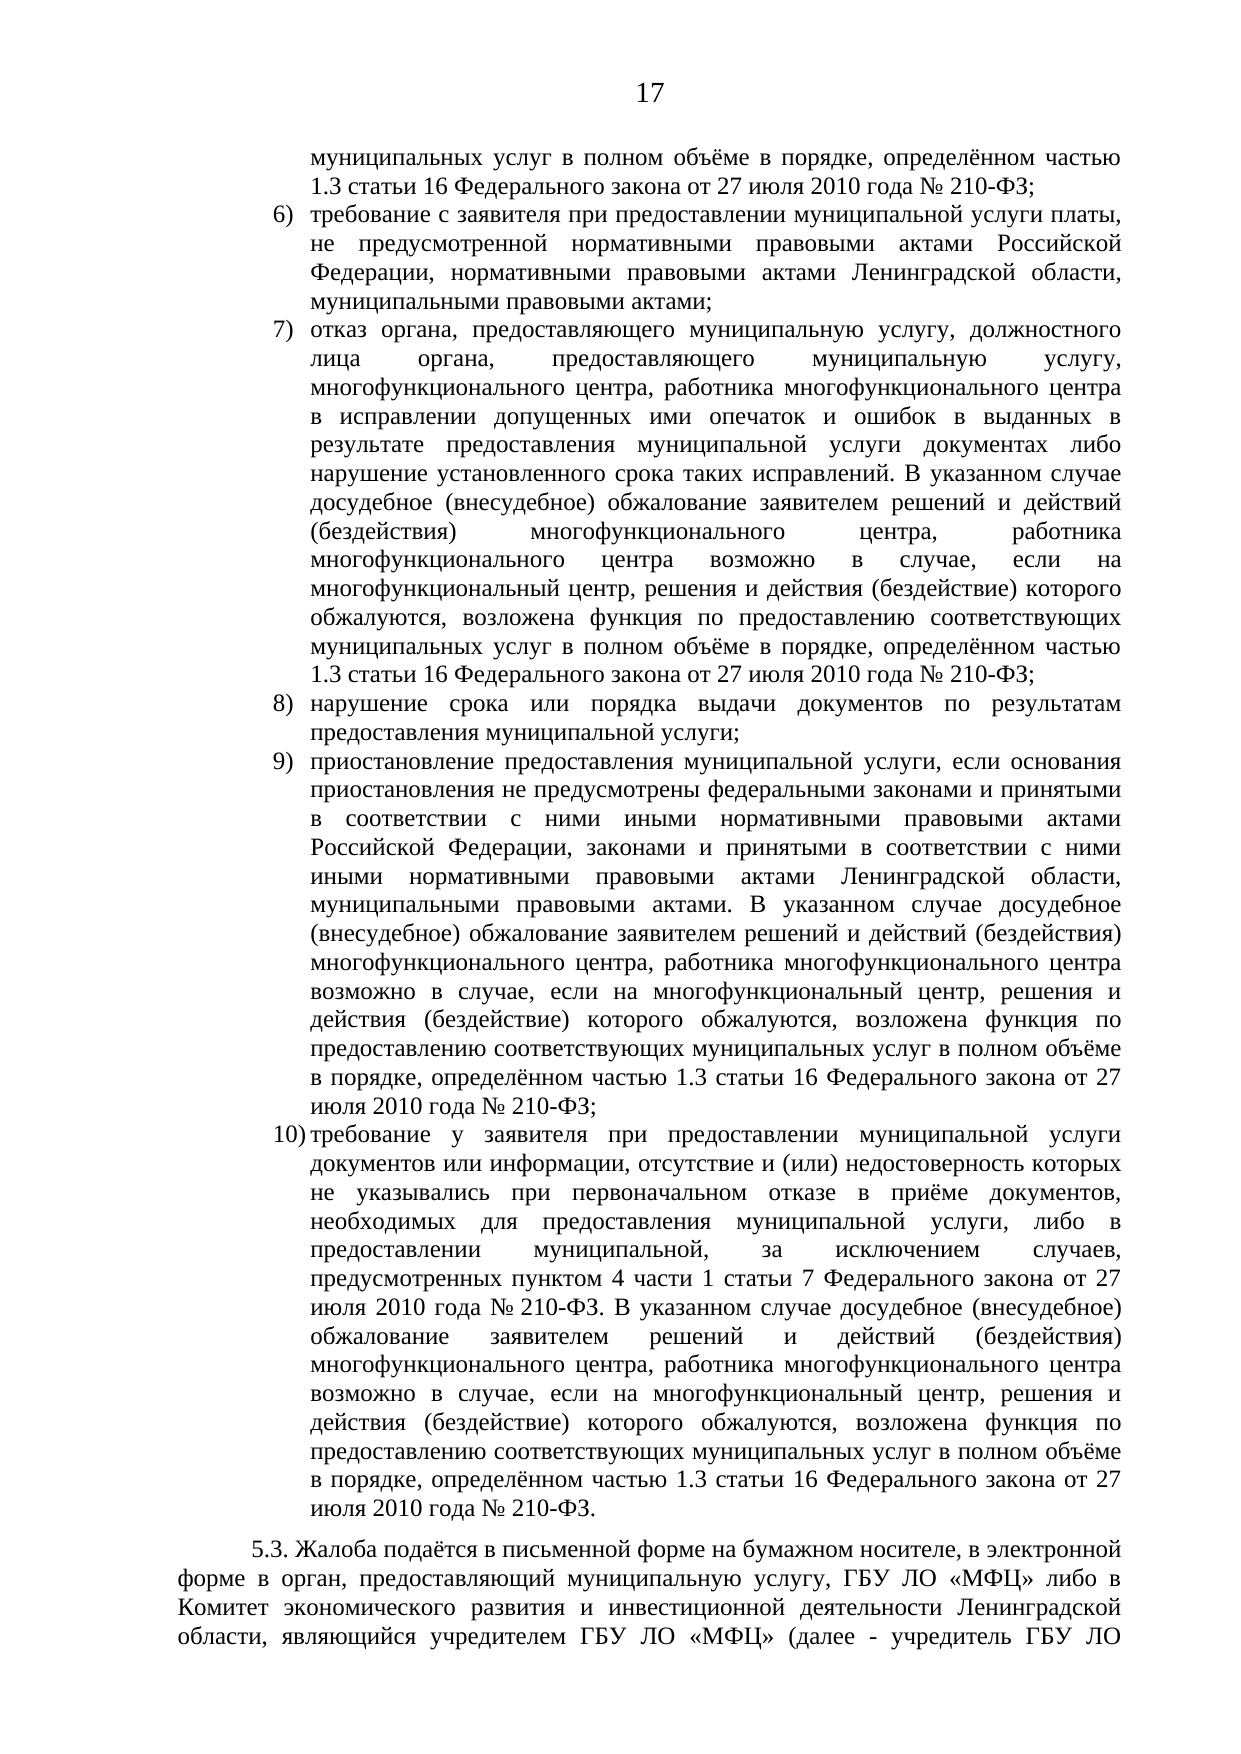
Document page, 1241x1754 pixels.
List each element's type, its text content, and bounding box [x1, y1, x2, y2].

list приостановление предоставления муниципальной услуги, если основания приостановления не предусмотрены федеральными законами и принятыми в соответствии с ними иными нормативными правовыми актами Российской Федерации, законами и принятыми в соответствии с ними иными нормативными правовыми актами Ленинградской области, муниципальными правовыми актами. В указанном случае досудебное (внесудебное) обжалование заявителем решений и действий (бездействия) многофункционального центра, работника многофункционального центра возможно в случае, если на многофункциональный центр, решения и действия (бездействие) которого обжалуются, возложена функция по предоставлению соответствующих муниципальных услуг в полном объёме в порядке, определённом частью 1.3 статьи 16 Федерального закона от 27 июля 2010 года № 210-ФЗ; [273, 746, 1122, 1119]
list требование у заявителя при предоставлении муниципальной услуги документов или информации, отсутствие и (или) недостоверность которых не указывались при первоначальном отказе в приёме документов, необходимых для предоставления муниципальной услуги, либо в предоставлении муниципальной, за исключением случаев, предусмотренных пунктом 4 части 1 статьи 7 Федерального закона от 27 июля 2010 года № 210-ФЗ. В указанном случае досудебное (внесудебное) обжалование заявителем решений и действий (бездействия) многофункционального центра, работника многофункционального центра возможно в случае, если на многофункциональный центр, решения и действия (бездействие) которого обжалуются, возложена функция по предоставлению соответствующих муниципальных услуг в полном объёме в порядке, определённом частью 1.3 статьи 16 Федерального закона от 27 июля 2010 года № 210-ФЗ. [273, 1119, 1122, 1522]
list требование с заявителя при предоставлении муниципальной услуги платы, не предусмотренной нормативными правовыми актами Российской Федерации, нормативными правовыми актами Ленинградской области, муниципальными правовыми актами; [273, 199, 1122, 314]
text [177, 1534, 1122, 1649]
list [273, 142, 1122, 199]
list нарушение срока или порядка выдачи документов по результатам предоставления муниципальной услуги; [273, 688, 1122, 746]
list отказ органа, предоставляющего муниципальную услугу, должностного лица органа, предоставляющего муниципальную услугу, многофункционального центра, работника многофункционального центра в исправлении допущенных ими опечаток и ошибок в выданных в результате предоставления муниципальной услуги документах либо нарушение установленного срока таких исправлений. В указанном случае досудебное (внесудебное) обжалование заявителем решений и действий (бездействия) многофункционального центра, работника многофункционального центра возможно в случае, если на многофункциональный центр, решения и действия (бездействие) которого обжалуются, возложена функция по предоставлению соответствующих муниципальных услуг в полном объёме в порядке, определённом частью 1.3 статьи 16 Федерального закона от 27 июля 2010 года № 210-ФЗ; [273, 314, 1122, 688]
